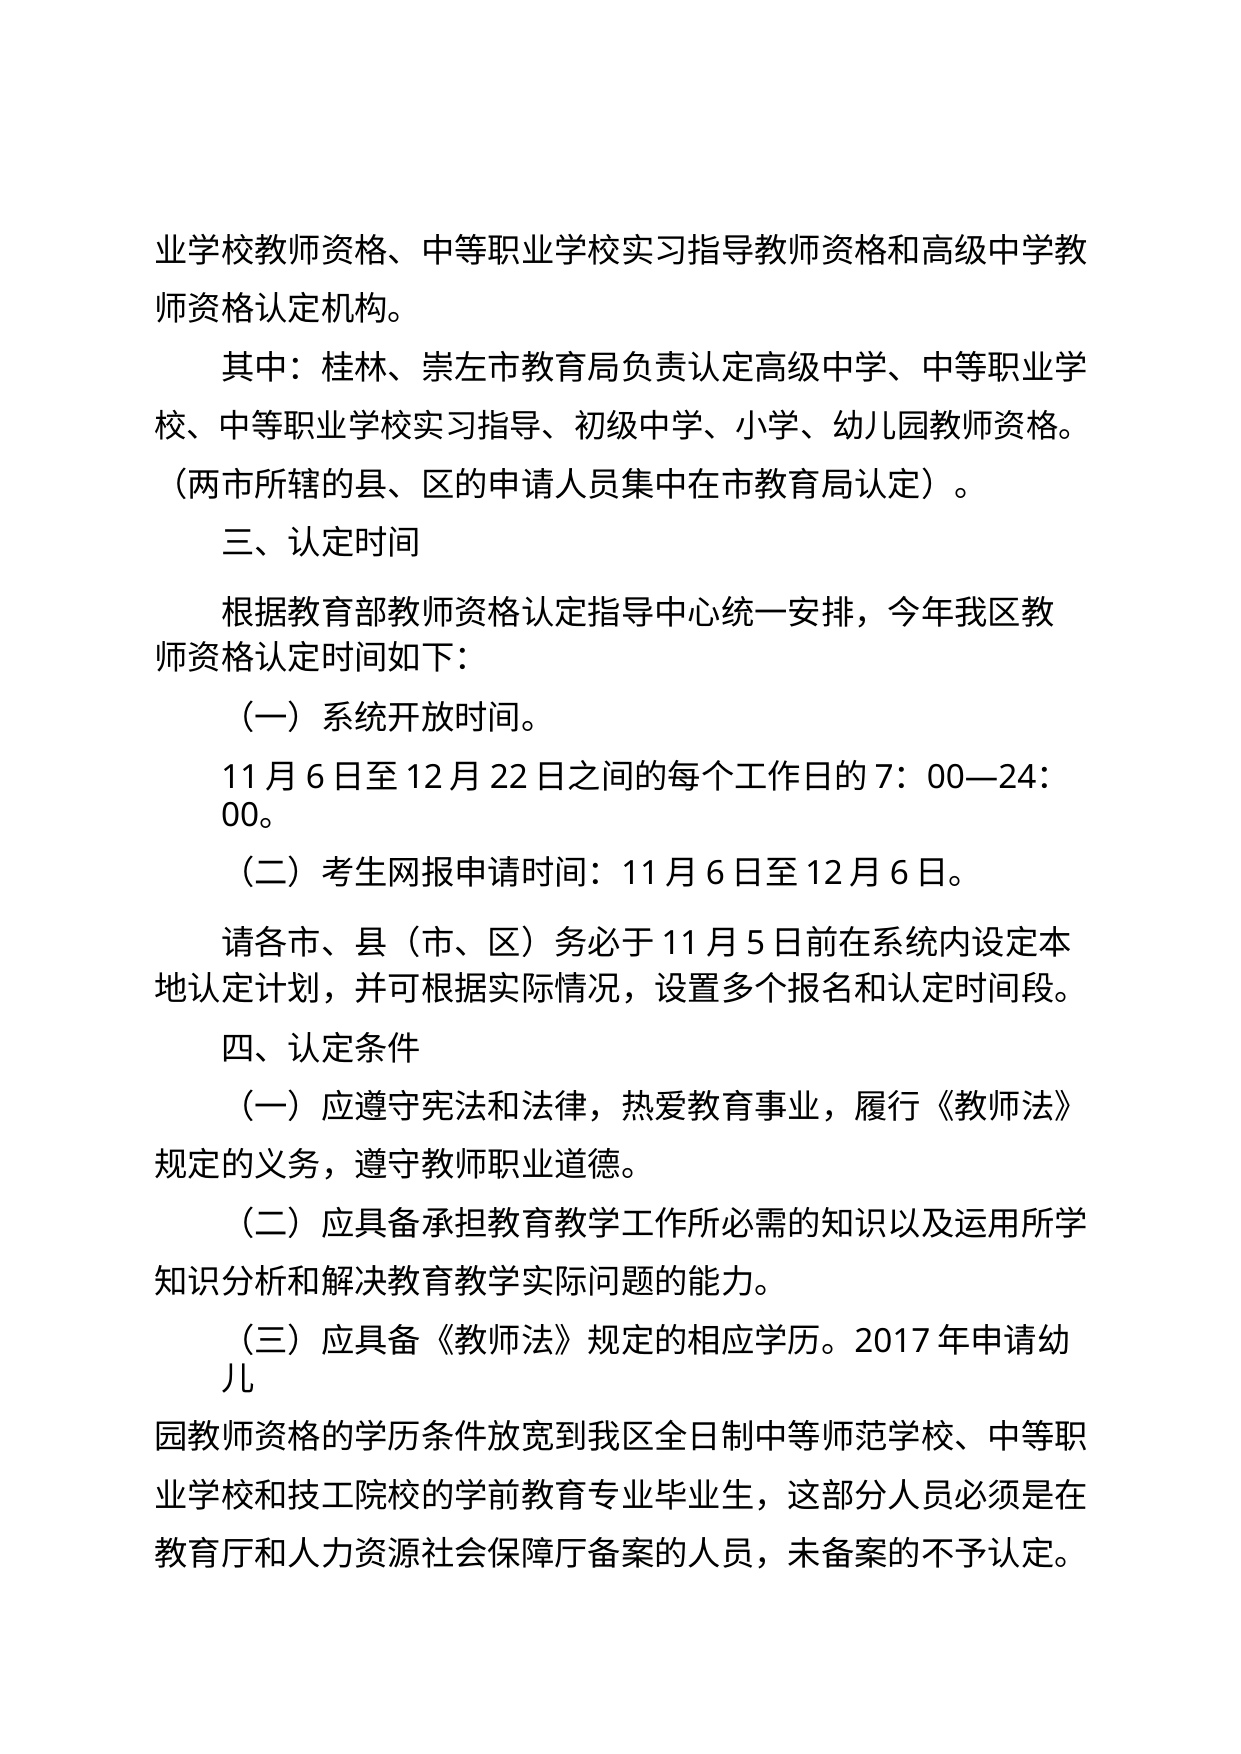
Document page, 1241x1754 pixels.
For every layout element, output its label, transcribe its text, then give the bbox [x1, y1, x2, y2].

text （一）系统开放时间。 [221, 699, 1092, 737]
text 教育厅和人力资源社会保障厅备案的人员，未备案的不予认定。 [154, 1535, 1092, 1573]
text （二）应具备承担教育教学工作所必需的知识以及运用所学 [221, 1205, 1092, 1243]
text 师资格认定机构。 [154, 290, 1092, 328]
text （两市所辖的县、区的申请人员集中在市教育局认定）。 [154, 466, 1092, 504]
text 业学校和技工院校的学前教育专业毕业生，这部分人员必须是在 [154, 1477, 1092, 1515]
text （一）应遵守宪法和法律，热爱教育事业，履行《教师法》 [221, 1088, 1092, 1126]
text 知识分析和解决教育教学实际问题的能力。 [154, 1263, 1092, 1302]
text （三）应具备《教师法》规定的相应学历。2017年申请幼儿 [221, 1322, 1092, 1398]
text 园教师资格的学历条件放宽到我区全日制中等师范学校、中等职 [154, 1418, 1092, 1456]
text 其中：桂林、崇左市教育局负责认定高级中学、中等职业学 [221, 349, 1092, 387]
text 三、认定时间 [221, 524, 1092, 562]
text 四、认定条件 [221, 1029, 1092, 1068]
text 根据教育部教师资格认定指导中心统一安排，今年我区教师资格认定时间如下： [154, 588, 1075, 679]
text 业学校教师资格、中等职业学校实习指导教师资格和高级中学教 [154, 232, 1092, 270]
text 11月6日至12月22日之间的每个工作日的7：00—24：00。 [221, 758, 1092, 834]
text 校、中等职业学校实习指导、初级中学、小学、幼儿园教师资格。 [154, 408, 1092, 445]
text 请各市、县（市、区）务必于11月5日前在系统内设定本地认定计划，并可根据实际情况，设置多个报名和认定时间段。 [154, 918, 1075, 1009]
text 规定的义务，遵守教师职业道德。 [154, 1146, 1092, 1184]
text （二）考生网报申请时间：11月6日至12月6日。 [221, 854, 1092, 892]
